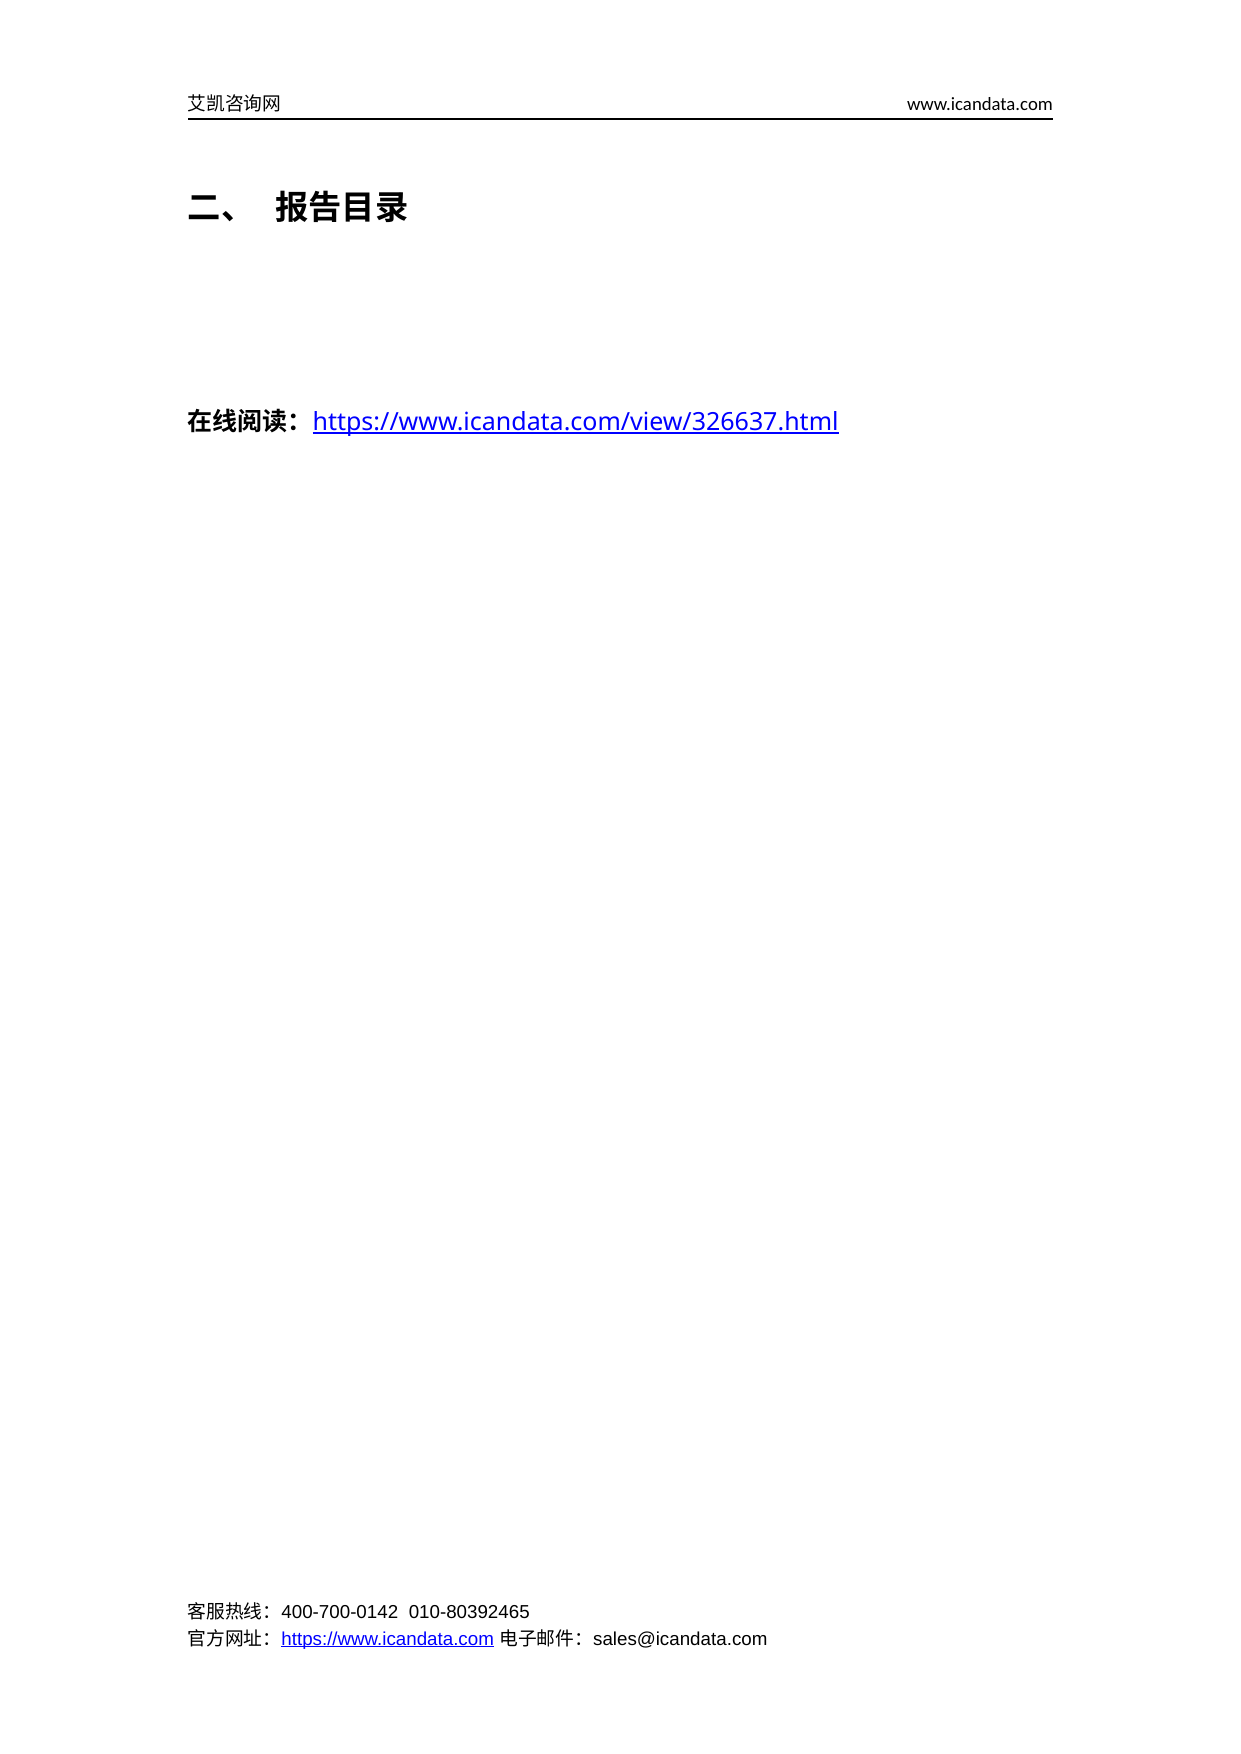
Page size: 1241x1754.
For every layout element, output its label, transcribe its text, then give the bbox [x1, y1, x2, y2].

subtitle 报告目录 [187, 172, 1053, 237]
text 在线阅读：https://www.icandata.com/view/326637.html [187, 387, 1053, 452]
